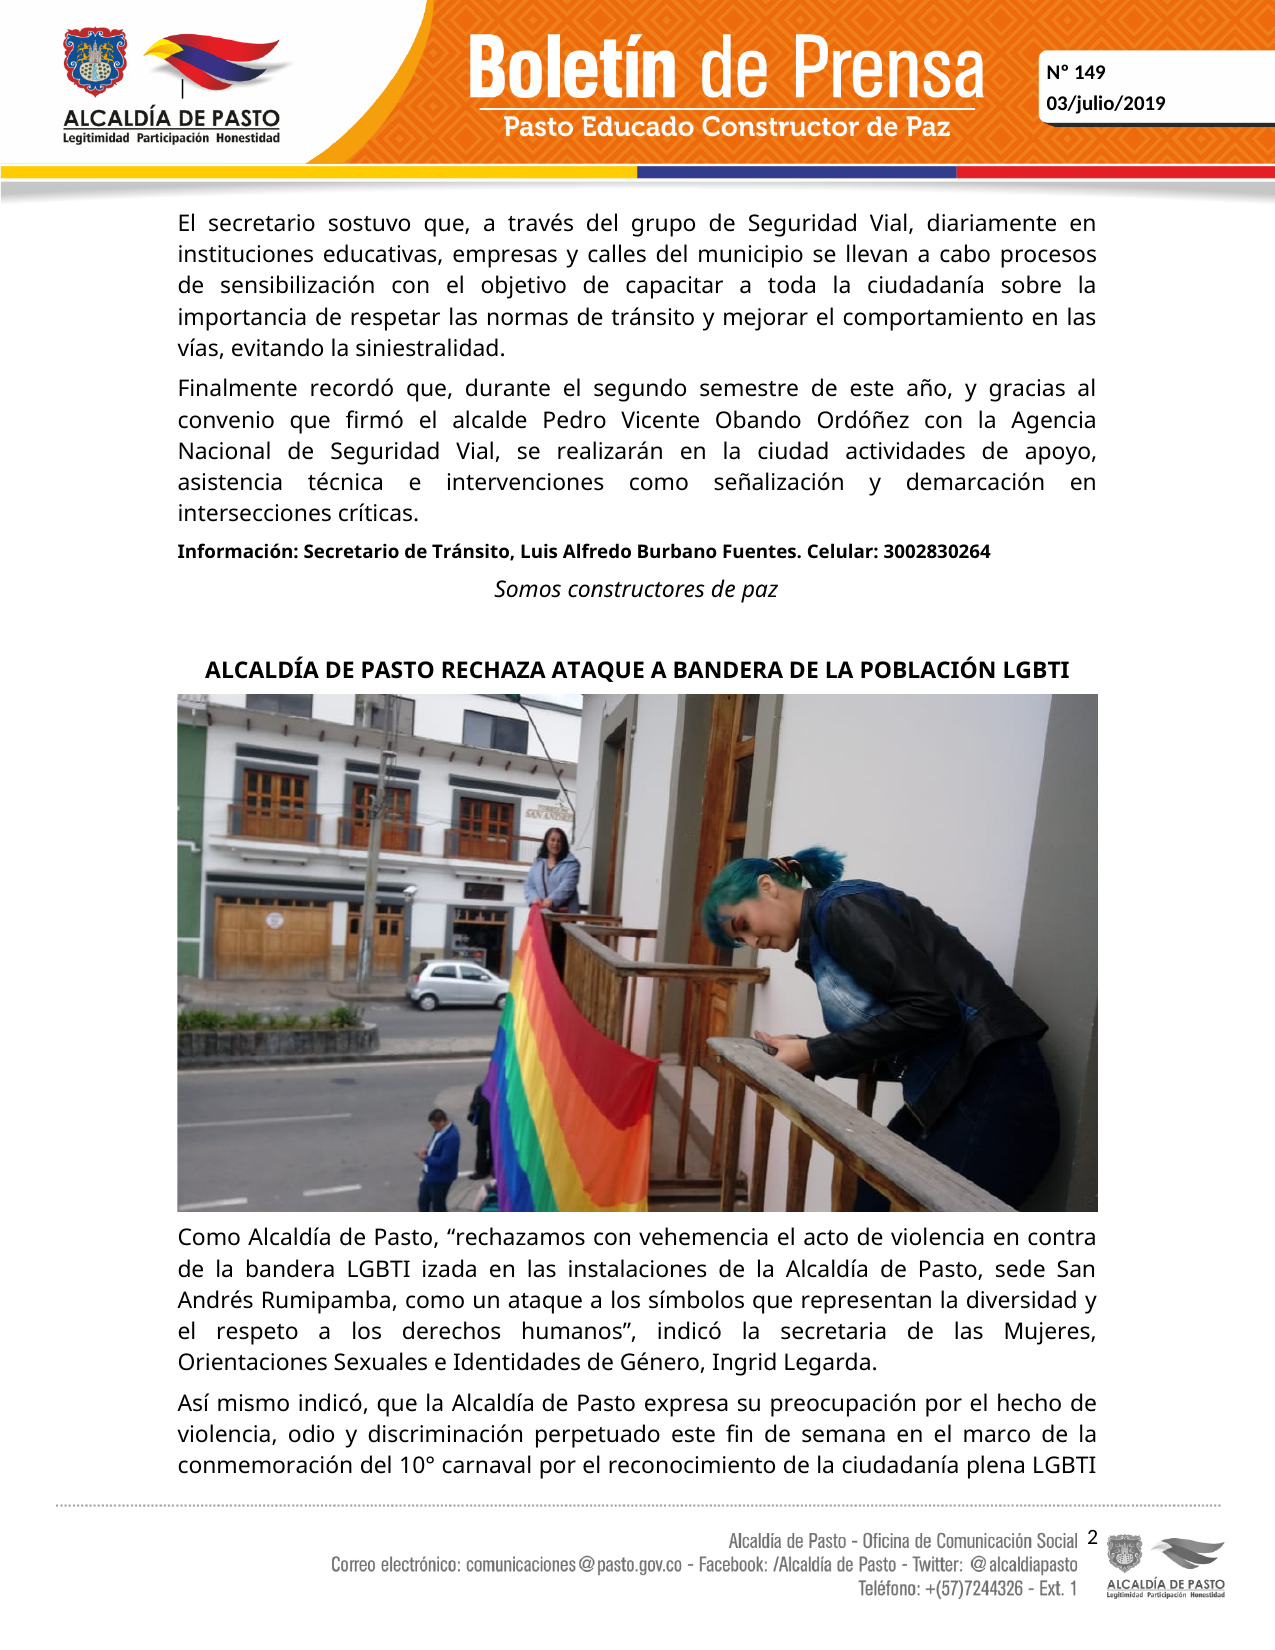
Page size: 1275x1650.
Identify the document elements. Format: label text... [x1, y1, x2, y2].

text Como Alcaldía de Pasto, “rechazamos con vehemencia el acto de violencia en contra de la bandera LGBTI izada en las instalaciones de la Alcaldía de Pasto, sede San Andrés Rumipamba, como un ataque a los símbolos que representan la diversidad y el respeto a los derechos humanos”, indicó la secretaria de las Mujeres, Orientaciones Sexuales e Identidades de Género, Ingrid Legarda. [177, 1221, 1098, 1377]
text Somos constructores de paz [177, 573, 1098, 604]
text ALCALDÍA DE PASTO RECHAZA ATAQUE A BANDERA DE LA POBLACIÓN LGBTI [177, 654, 1098, 685]
text El secretario sostuvo que, a través del grupo de Seguridad Vial, diariamente en instituciones educativas, empresas y calles del municipio se llevan a cabo procesos de sensibilización con el objetivo de capacitar a toda la ciudadanía sobre la importancia de respetar las normas de tránsito y mejorar el comportamiento en las vías, evitando la siniestralidad. [177, 207, 1098, 363]
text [177, 1387, 1098, 1481]
picture [0, 0, 1275, 1645]
text Información: Secretario de Tránsito, Luis Alfredo Burbano Fuentes. Celular: 3002830264 [177, 538, 1098, 563]
text Finalmente recordó que, durante el segundo semestre de este año, y gracias al convenio que firmó el alcalde Pedro Vicente Obando Ordóñez con la Agencia Nacional de Seguridad Vial, se realizarán en la ciudad actividades de apoyo, asistencia técnica e intervenciones como señalización y demarcación en intersecciones críticas. [177, 372, 1098, 529]
